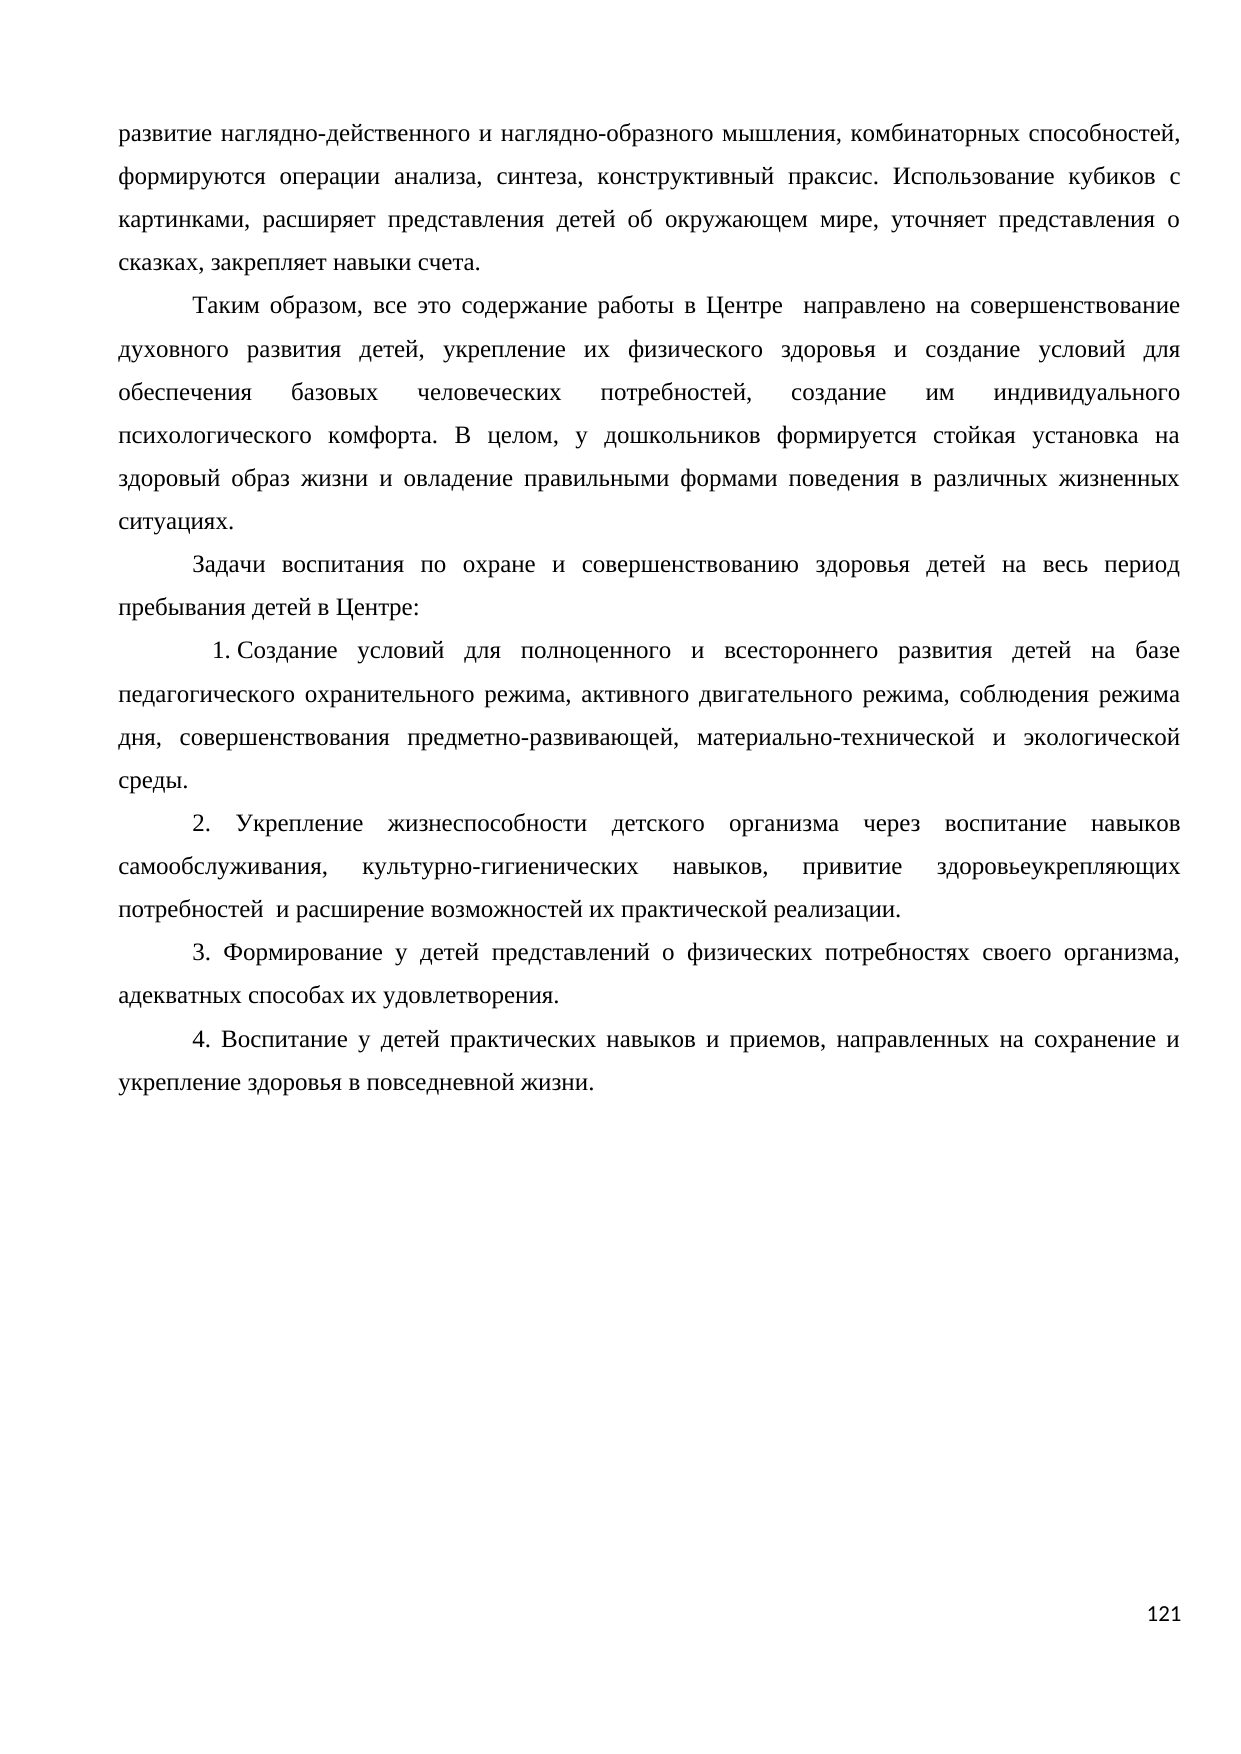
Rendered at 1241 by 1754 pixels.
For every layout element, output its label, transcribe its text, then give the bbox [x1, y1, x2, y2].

text Задачи воспитания по охране и совершенствованию здоровья детей на весь период пребывания детей в Центре: [118, 549, 1181, 621]
text 4. Воспитание у детей практических навыков и приемов, направленных на сохранение и укрепление здоровья в повседневной жизни. [118, 1024, 1181, 1096]
text 2. Укрепление жизнеспособности детского организма через воспитание навыков самообслуживания, культурно-гигиенических навыков, привитие здоровьеукрепляющих потребностей и расширение возможностей их практической реализации. [118, 808, 1181, 923]
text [118, 118, 1181, 276]
text 3. Формирование у детей представлений о физических потребностях своего организма, адекватных способах их удовлетворения. [118, 937, 1181, 1009]
text 1. Создание условий для полноценного и всестороннего развития детей на базе педагогического охранительного режима, активного двигательного режима, соблюдения режима дня, совершенствования предметно-развивающей, материально-технической и экологической среды. [118, 636, 1181, 794]
text Таким образом, все это содержание работы в Центре направлено на совершенствование духовного развития детей, укрепление их физического здоровья и создание условий для обеспечения базовых человеческих потребностей, создание им индивидуального психологического комфорта. В целом, у дошкольников формируется стойкая установка на здоровый образ жизни и овладение правильными формами поведения в различных жизненных ситуациях. [118, 291, 1181, 535]
